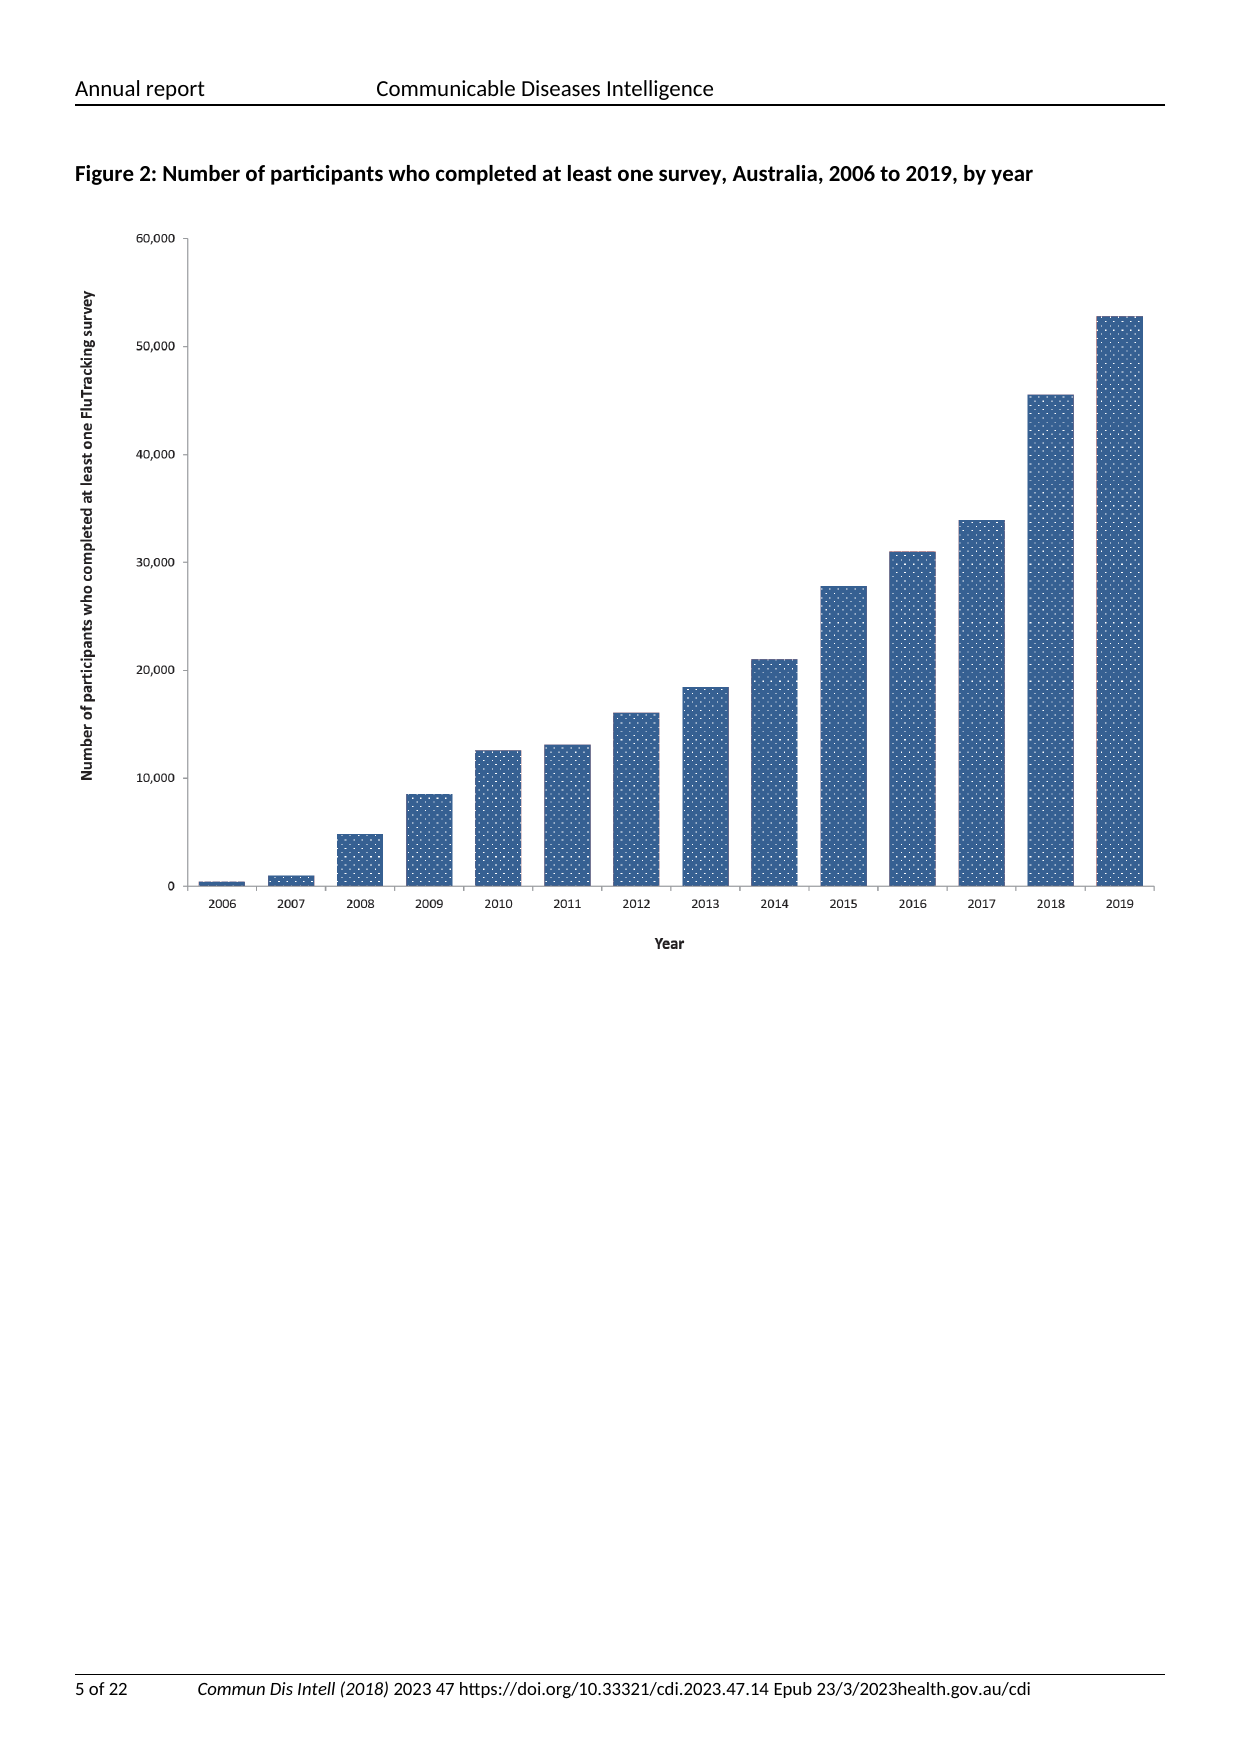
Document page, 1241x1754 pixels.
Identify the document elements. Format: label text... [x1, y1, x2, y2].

picture [75, 220, 1162, 954]
text Figure 2: Number of participants who completed at least one survey, Australia, 2006 to 2019, by year [75, 159, 1165, 187]
